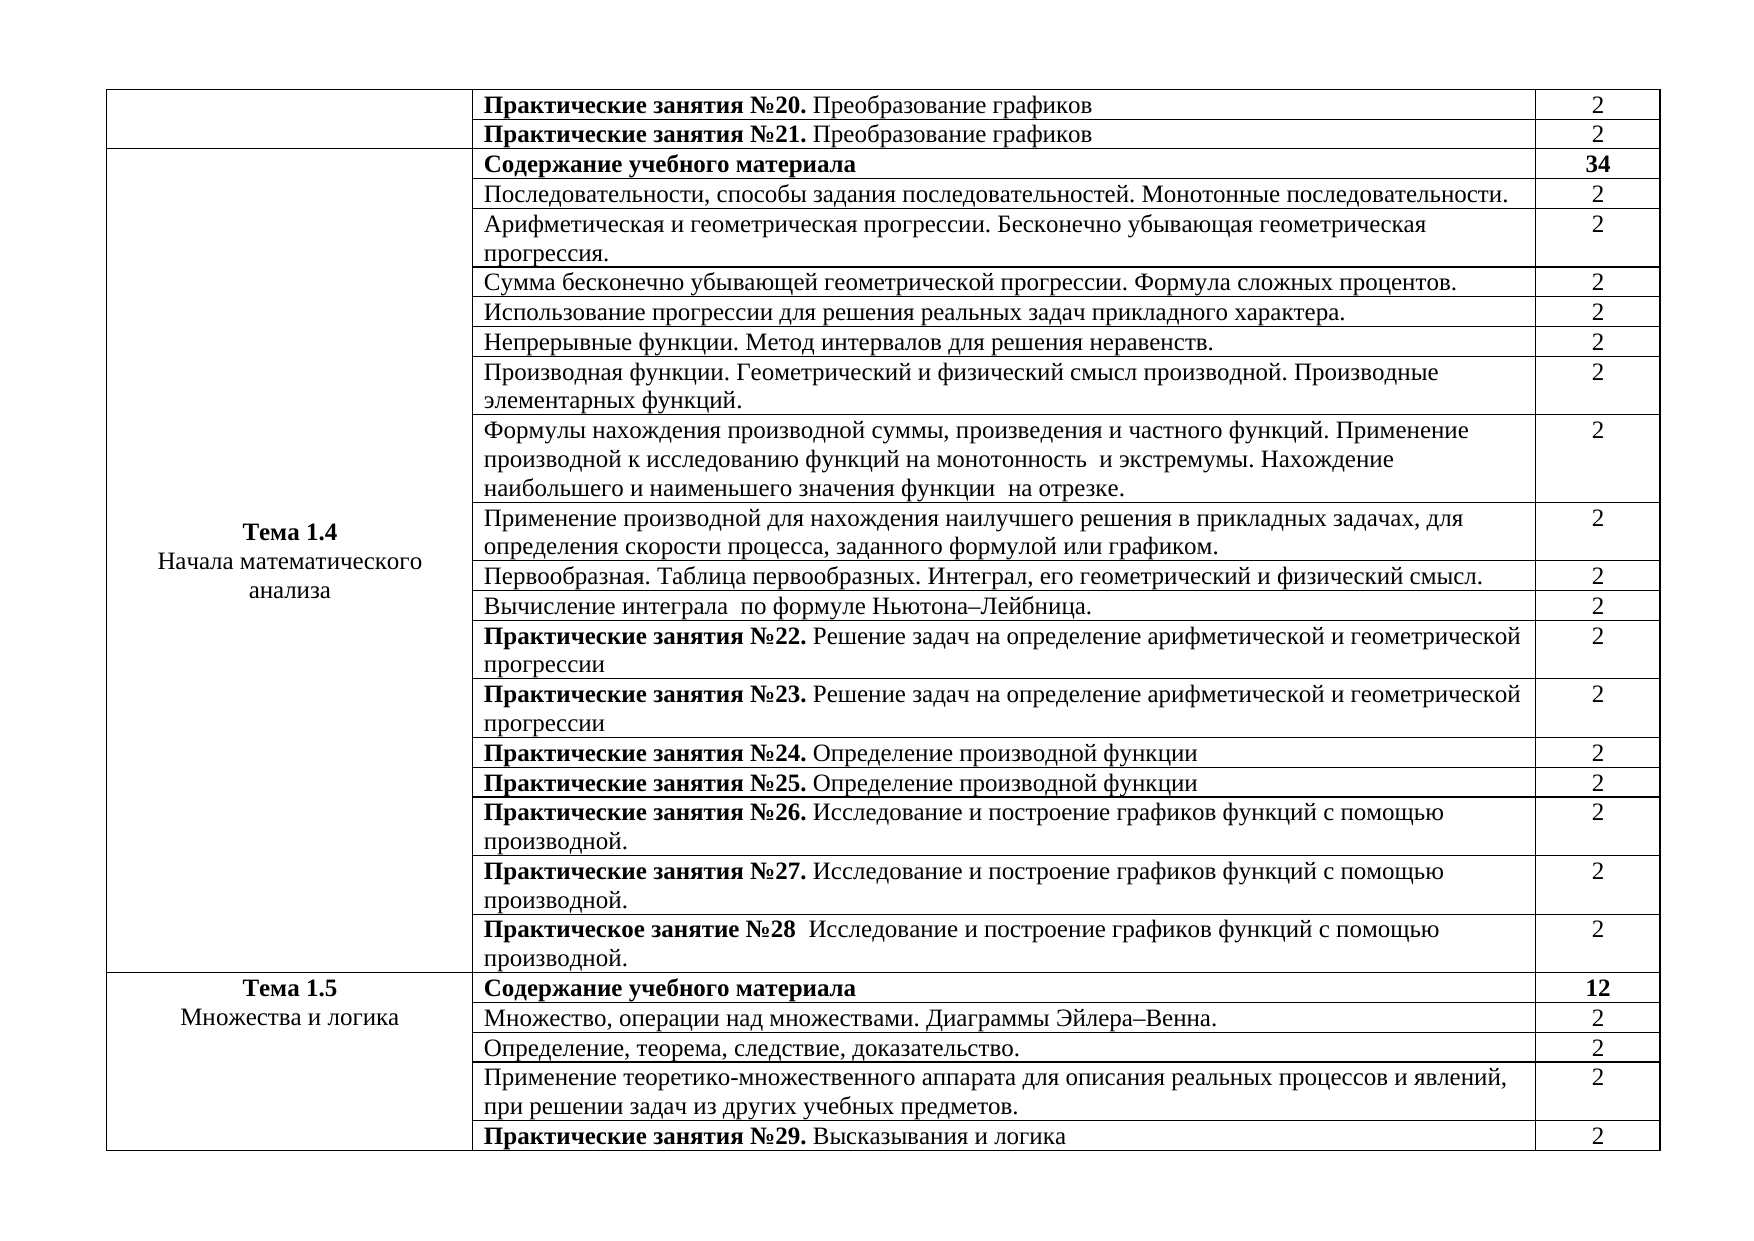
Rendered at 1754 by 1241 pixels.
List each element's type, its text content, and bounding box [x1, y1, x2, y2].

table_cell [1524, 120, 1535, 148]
table_cell 2 [1536, 798, 1659, 855]
table_cell Содержание учебного материала [473, 973, 1535, 1002]
table_cell 2 [1536, 357, 1659, 414]
table_cell Формулы нахождения производной суммы, произведения и частного функций. Применение производной к исследованию функций на монотонность и экстремумы. Нахождение наибольшего и наименьшего значения функции на отрезке. [473, 415, 1535, 502]
table_cell 2 [1536, 327, 1659, 356]
table_cell Производная функции. Геометрический и физический смысл производной. Производные элементарных функций. [473, 357, 1535, 414]
table_cell Тема 1.4 Начала математического анализа [107, 149, 472, 972]
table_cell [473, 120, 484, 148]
table_cell 2 [1536, 297, 1659, 326]
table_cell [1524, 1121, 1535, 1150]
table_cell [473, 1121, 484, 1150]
table_cell 34 [1536, 149, 1659, 178]
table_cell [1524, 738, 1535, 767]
table_cell 2 [1536, 415, 1659, 502]
table_cell 2 [1536, 120, 1659, 148]
table_cell Тема 1.5 Множества и логика [107, 973, 472, 1150]
table_cell 2 [1536, 209, 1659, 266]
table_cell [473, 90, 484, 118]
table_cell 2 [1536, 621, 1659, 678]
table_cell Сумма бесконечно убывающей геометрической прогрессии. Формула сложных процентов. [473, 268, 1535, 296]
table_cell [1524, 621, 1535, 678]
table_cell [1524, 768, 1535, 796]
table_cell Содержание учебного материала [473, 149, 1535, 178]
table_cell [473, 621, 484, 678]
table_cell Применение теоретико-множественного аппарата для описания реальных процессов и явлений, при решении задач из других учебных предметов. [473, 1063, 1535, 1120]
table_cell Последовательности, способы задания последовательностей. Монотонные последовательности. [473, 179, 1535, 208]
table_cell 2 [1536, 856, 1659, 913]
table_cell Использование прогрессии для решения реальных задач прикладного характера. [473, 297, 1535, 326]
table_cell Первообразная. Таблица первообразных. Интеграл, его геометрический и физический смысл. [473, 561, 1535, 590]
table_cell Вычисление интеграла по формуле Ньютона–Лейбница. [473, 591, 1535, 620]
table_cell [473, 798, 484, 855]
table_cell Арифметическая и геометрическая прогрессии. Бесконечно убывающая геометрическая прогрессия. [473, 209, 1535, 266]
table_cell 12 [1536, 973, 1659, 1002]
table_cell 2 [1536, 591, 1659, 620]
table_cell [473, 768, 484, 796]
table_cell Определение, теорема, следствие, доказательство. [473, 1033, 1535, 1061]
table_cell 2 [1536, 768, 1659, 796]
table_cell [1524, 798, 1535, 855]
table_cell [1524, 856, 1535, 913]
table_cell 2 [1536, 738, 1659, 767]
table_cell 2 [1536, 1063, 1659, 1120]
table_cell 2 [1536, 915, 1659, 972]
table_cell 2 [1536, 268, 1659, 296]
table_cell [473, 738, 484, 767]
table_cell 2 [1536, 1121, 1659, 1150]
table_cell 2 [1536, 679, 1659, 737]
table_cell Применение производной для нахождения наилучшего решения в прикладных задачах, для определения скорости процесса, заданного формулой или графиком. [473, 503, 1535, 560]
table_cell 2 [1536, 179, 1659, 208]
table_cell 2 [1536, 561, 1659, 590]
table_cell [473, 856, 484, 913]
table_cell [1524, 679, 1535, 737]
table_cell 2 [1536, 1003, 1659, 1032]
table_cell 2 [1536, 503, 1659, 560]
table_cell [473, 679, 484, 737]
table_cell Практическое занятие №28 Исследование и построение графиков функций с помощью производной. [473, 915, 1535, 972]
table_cell Множество, операции над множествами. Диаграммы Эйлера–Венна. [473, 1003, 1535, 1032]
table_cell 2 [1536, 1033, 1659, 1061]
table_cell Непрерывные функции. Метод интервалов для решения неравенств. [473, 327, 1535, 356]
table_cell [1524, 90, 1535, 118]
table_cell 2 [1536, 90, 1659, 118]
